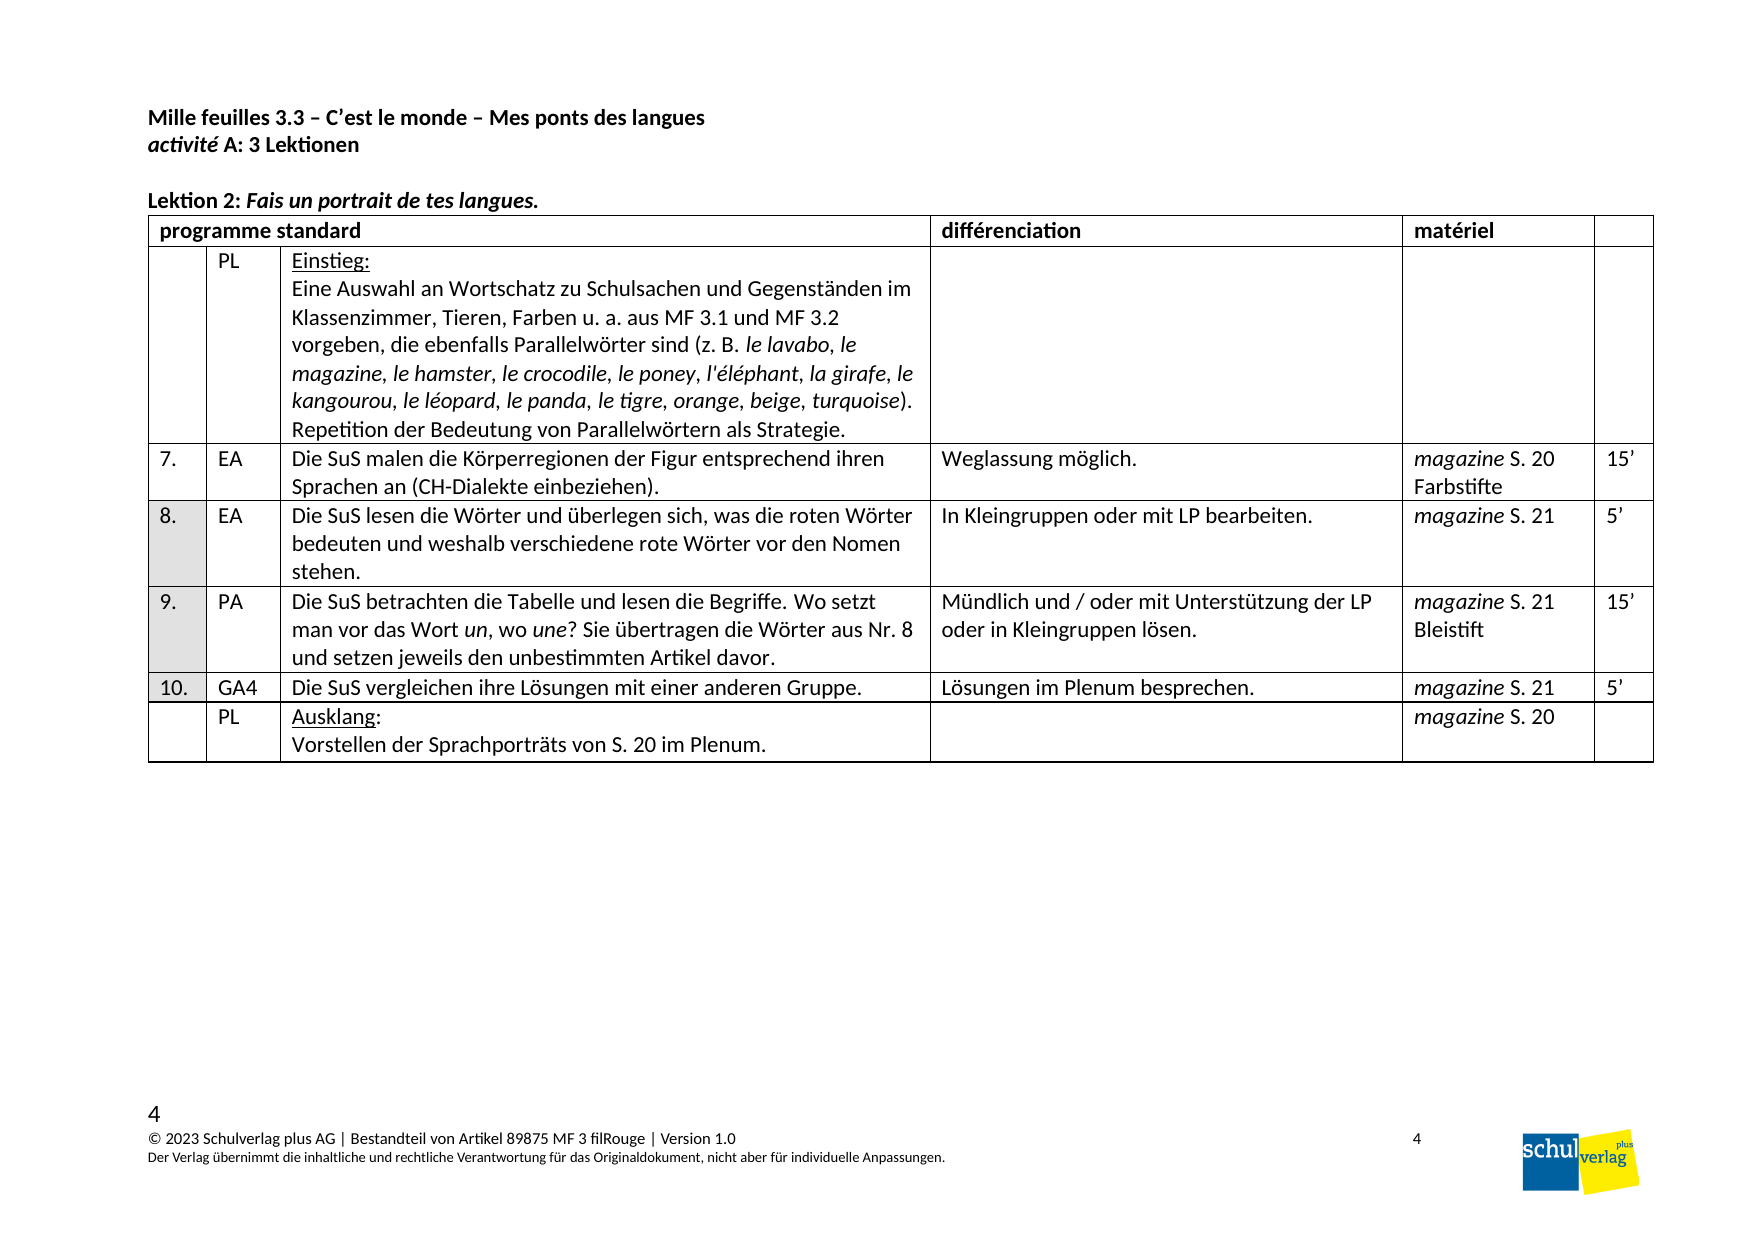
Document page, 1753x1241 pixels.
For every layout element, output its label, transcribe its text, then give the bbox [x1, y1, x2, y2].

table_cell Weglassung möglich. [931, 444, 1402, 500]
table_cell [1595, 703, 1653, 761]
table_cell 10. [149, 673, 206, 701]
table_cell 5’ [1595, 501, 1653, 586]
table_cell 5’ [1595, 673, 1653, 701]
text activité A: 3 Lektionen [148, 131, 1634, 159]
table_cell [931, 703, 1402, 761]
table_cell Einstieg: Eine Auswahl an Wortschatz zu Schulsachen und Gegenständen im Klassenzimmer, Tieren, Farben u. a. aus MF 3.1 und MF 3.2 vorgeben, die ebenfalls Parallelwörter sind (z. B. le lavabo, le magazine, le hamster, le crocodile, le poney, l'éléphant, la girafe, le kangourou, le léopard, le panda, le tigre, orange, beige, turquoise). Repetition der Bedeutung von Parallelwörtern als Strategie. [281, 247, 930, 443]
table_cell [931, 247, 1402, 443]
table_cell [1595, 247, 1653, 443]
table_cell Mündlich und / oder mit Unterstützung der LP oder in Kleingruppen lösen. [931, 587, 1402, 672]
table_cell 7. [149, 444, 206, 500]
table_cell PA [207, 587, 280, 672]
table_cell magazine S. 21 [1403, 673, 1594, 701]
table_cell 15’ [1595, 587, 1653, 672]
table_cell magazine S. 20 [1403, 703, 1594, 761]
table_cell Lösungen im Plenum besprechen. [931, 673, 1402, 701]
table_cell Die SuS malen die Körperregionen der Figur entsprechend ihren Sprachen an (CH-Dialekte einbeziehen). [281, 444, 930, 500]
table_cell [1403, 247, 1594, 443]
table_cell In Kleingruppen oder mit LP bearbeiten. [931, 501, 1402, 586]
table_cell EA [207, 444, 280, 500]
picture [1522, 1129, 1639, 1195]
table_cell [149, 703, 206, 761]
table_cell Die SuS lesen die Wörter und überlegen sich, was die roten Wörter bedeuten und weshalb verschiedene rote Wörter vor den Nomen stehen. [281, 501, 930, 586]
table_cell magazine S. 20 Farbstifte [1403, 444, 1594, 500]
table_cell magazine S. 21 Bleistift [1403, 587, 1594, 672]
table_cell PL [207, 247, 280, 443]
table_header programme standard [149, 216, 930, 246]
table_cell PL [207, 703, 280, 761]
table_cell 15’ [1595, 444, 1653, 500]
table_cell EA [207, 501, 280, 586]
table_cell Die SuS vergleichen ihre Lösungen mit einer anderen Gruppe. [281, 673, 930, 701]
table_cell GA4 [207, 673, 280, 701]
table_cell [149, 247, 206, 443]
table_header différenciation [931, 216, 1402, 246]
table_cell 9. [149, 587, 206, 672]
text Lektion 2: Fais un portrait de tes langues. [148, 187, 1634, 215]
table_cell magazine S. 21 [1403, 501, 1594, 586]
table_header matériel [1403, 216, 1594, 246]
table_header [1595, 216, 1653, 246]
table_cell 8. [149, 501, 206, 586]
text Mille feuilles 3.3 – C’est le monde – Mes ponts des langues [148, 103, 1634, 131]
table_cell Ausklang: Vorstellen der Sprachporträts von S. 20 im Plenum. [281, 703, 930, 761]
table_cell Die SuS betrachten die Tabelle und lesen die Begriffe. Wo setzt man vor das Wort un, wo une? Sie übertragen die Wörter aus Nr. 8 und setzen jeweils den unbestimmten Artikel davor. [281, 587, 930, 672]
